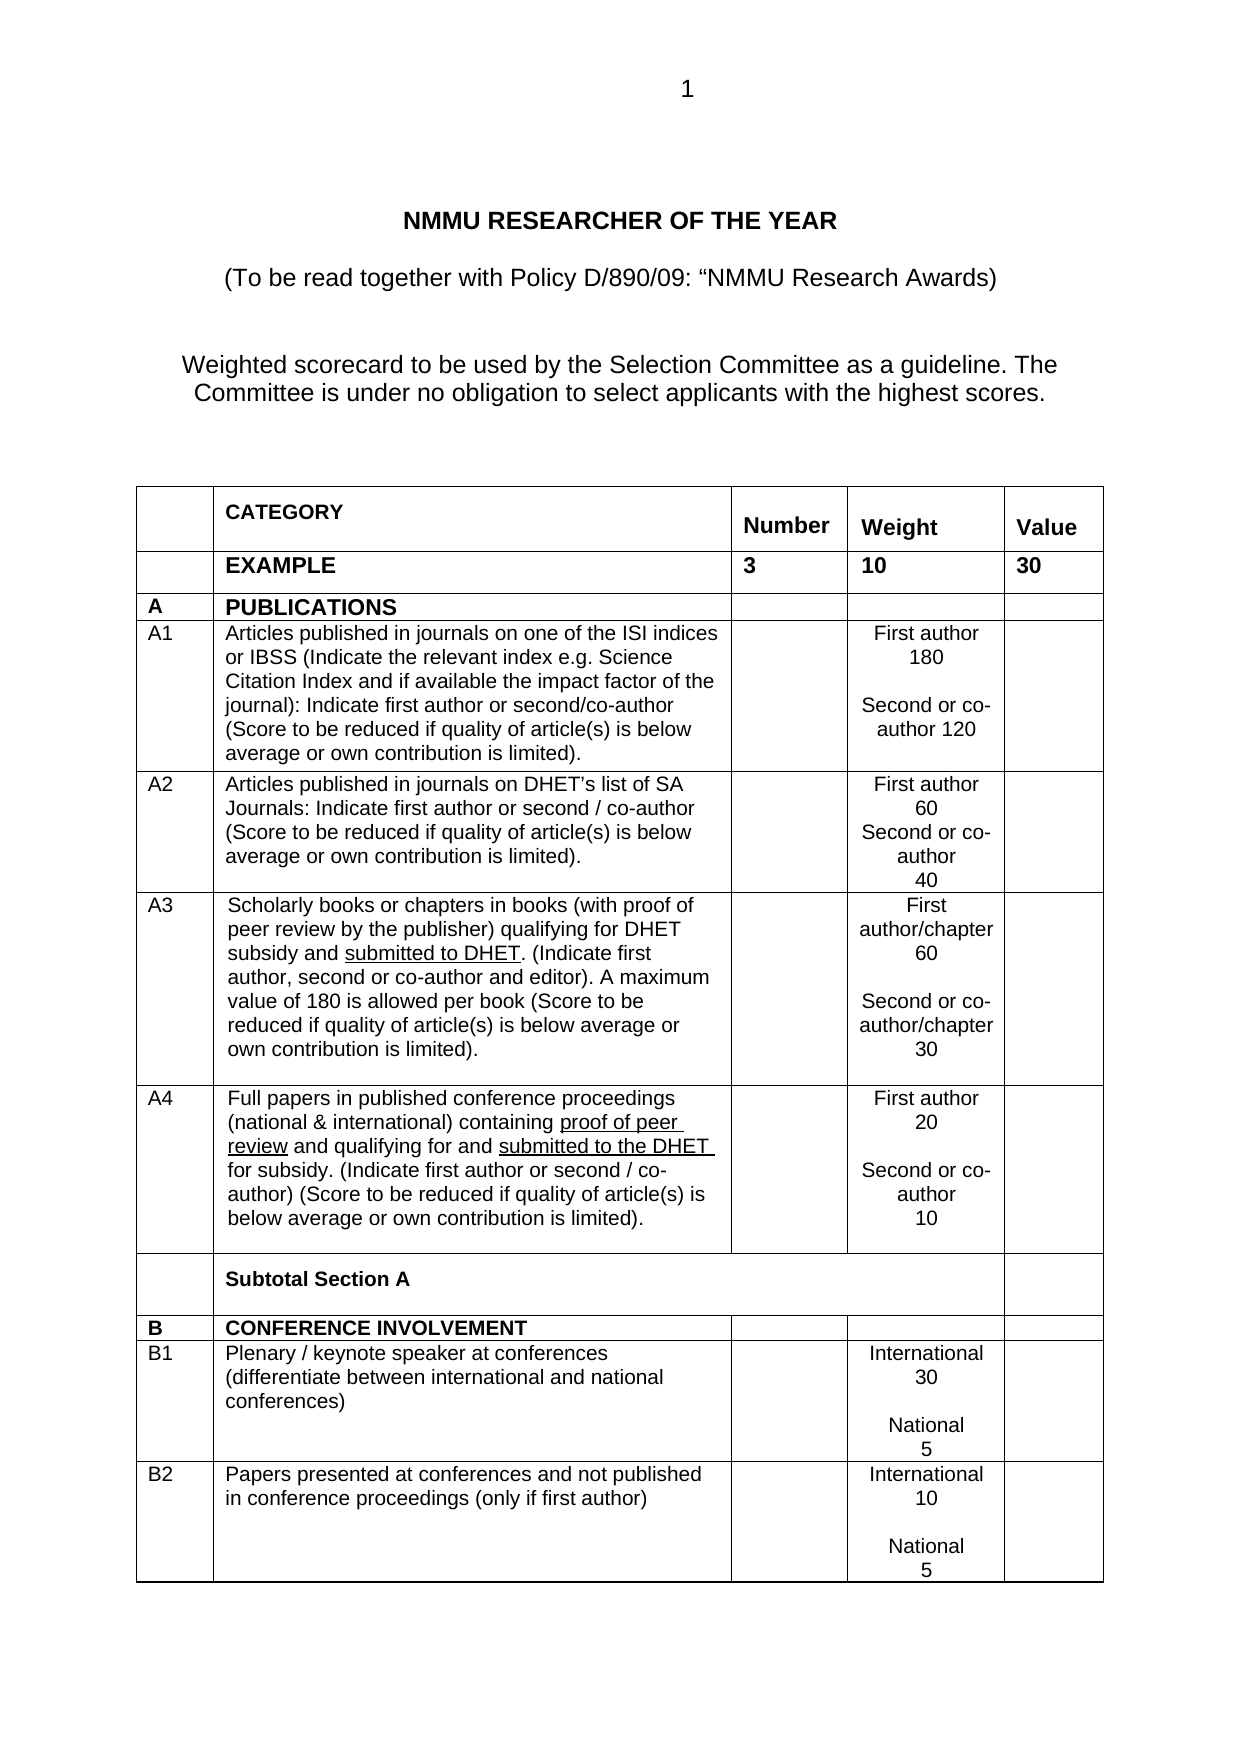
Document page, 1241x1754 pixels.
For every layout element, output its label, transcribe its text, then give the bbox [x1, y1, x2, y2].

table_cell B1 [137, 1341, 213, 1461]
table_cell A2 [137, 772, 213, 892]
table_cell 30 [1005, 552, 1103, 593]
table_cell CONFERENCE INVOLVEMENT [214, 1316, 731, 1340]
table_cell [732, 772, 847, 892]
table_cell 3 [732, 552, 847, 593]
table_cell [732, 621, 847, 771]
table_cell A [137, 594, 213, 620]
table_cell [848, 594, 1004, 620]
table_cell [137, 1254, 213, 1315]
table_cell [848, 1316, 1004, 1340]
table_cell EXAMPLE [214, 552, 731, 593]
table_cell [732, 1341, 847, 1461]
table_cell [1005, 1462, 1103, 1581]
table_cell A4 [137, 1086, 213, 1253]
table_cell First author 180 Second or co-author 120 [848, 621, 1004, 771]
table_header [137, 487, 213, 551]
table_cell B2 [137, 1462, 213, 1581]
table_cell [137, 552, 213, 593]
table_cell Articles published in journals on DHET’s list of SA Journals: Indicate first author or second / co-author (Score to be reduced if quality of article(s) is below average or own contribution is limited). [214, 772, 731, 892]
table_header Value [1005, 487, 1103, 551]
table_cell A3 [137, 893, 213, 1084]
table_cell International 10 National 5 [848, 1462, 1004, 1581]
table_cell PUBLICATIONS [214, 594, 731, 620]
table_cell 10 [848, 552, 1004, 593]
table_cell [1005, 1316, 1103, 1340]
table_cell [732, 1086, 847, 1253]
table_cell Scholarly books or chapters in books (with proof of peer review by the publisher) qualifying for DHET subsidy and submitted to DHET. (Indicate first author, second or co-author and editor). A maximum value of 180 is allowed per book (Score to be reduced if quality of article(s) is below average or own contribution is limited). [214, 893, 731, 1084]
table_header CATEGORY [214, 487, 731, 551]
table_header Number [732, 487, 847, 551]
table_cell [1005, 594, 1103, 620]
table_cell [732, 893, 847, 1084]
text (To be read together with Policy D/890/09: “NMMU Research Awards) [148, 263, 1092, 292]
text Weighted scorecard to be used by the Selection Committee as a guideline. The Committee is under no obligation to select applicants with the highest scores. [148, 350, 1092, 407]
table_cell [732, 1462, 847, 1581]
table_cell [1005, 772, 1103, 892]
table_cell [1005, 1254, 1103, 1315]
table_cell First author 20 Second or co-author 10 [848, 1086, 1004, 1253]
table_cell Subtotal Section A [214, 1254, 1004, 1315]
table_cell [732, 1316, 847, 1340]
table_cell [1005, 893, 1103, 1084]
table_cell [732, 594, 847, 620]
table_cell B [137, 1316, 213, 1340]
table_cell [1005, 1341, 1103, 1461]
table_cell Plenary / keynote speaker at conferences (differentiate between international and national conferences) [214, 1341, 731, 1461]
table_cell [1005, 621, 1103, 771]
table_cell Full papers in published conference proceedings (national & international) containing proof of peer review and qualifying for and submitted to the DHET for subsidy. (Indicate first author or second / co-author) (Score to be reduced if quality of article(s) is below average or own contribution is limited). [214, 1086, 731, 1253]
table_cell First author 60 Second or co-author 40 [848, 772, 1004, 892]
table_cell Papers presented at conferences and not published in conference proceedings (only if first author) [214, 1462, 731, 1581]
table_cell [1005, 1086, 1103, 1253]
text NMMU RESEARCHER OF THE YEAR [148, 206, 1092, 235]
table_header Weight [848, 487, 1004, 551]
table_cell Articles published in journals on one of the ISI indices or IBSS (Indicate the relevant index e.g. Science Citation Index and if available the impact factor of the journal): Indicate first author or second/co-author (Score to be reduced if quality of article(s) is below average or own contribution is limited). [214, 621, 731, 771]
table_cell First author/chapter 60 Second or co-author/chapter 30 [848, 893, 1004, 1084]
table_cell International 30 National 5 [848, 1341, 1004, 1461]
table_cell A1 [137, 621, 213, 771]
